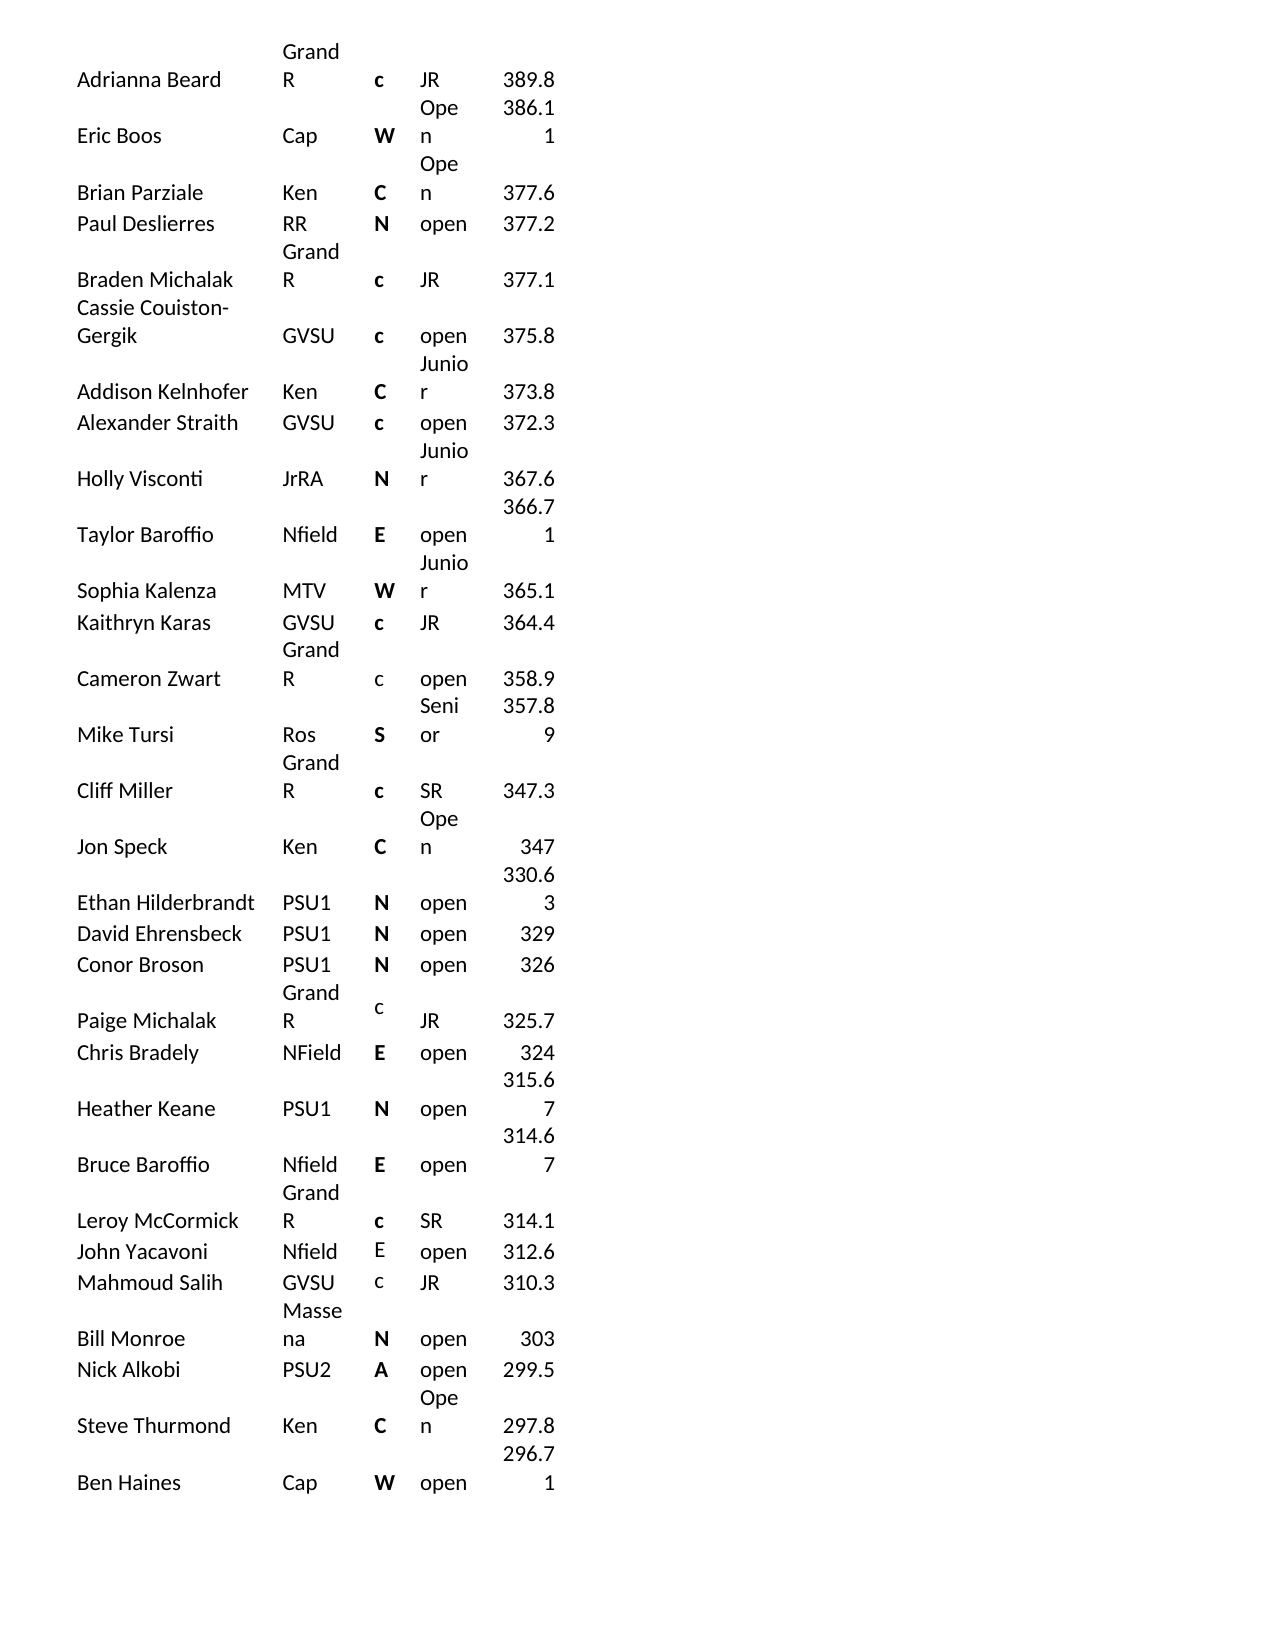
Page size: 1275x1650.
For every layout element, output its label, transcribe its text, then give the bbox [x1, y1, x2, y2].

table_cell Open [409, 94, 480, 149]
table_cell Alexander Straith [66, 405, 271, 436]
table_cell c [363, 38, 408, 93]
table_cell PSU1 [271, 1066, 363, 1122]
table_cell c [363, 1178, 408, 1234]
table_cell 303 [480, 1296, 566, 1352]
table_cell 357.89 [480, 692, 566, 748]
table_cell Heather Keane [66, 1066, 271, 1122]
table_cell 366.71 [480, 492, 566, 548]
table_cell C [363, 804, 408, 860]
table_cell Ken [271, 804, 363, 860]
table_cell 312.6 [480, 1234, 566, 1265]
table_cell 297.8 [480, 1384, 566, 1439]
table_cell Chris Bradely [66, 1034, 271, 1066]
table_cell JR [409, 978, 480, 1034]
table_cell PSU1 [271, 860, 363, 916]
table_cell Cap [271, 1440, 363, 1496]
table_cell SR [409, 1178, 480, 1234]
table_cell Taylor Baroffio [66, 492, 271, 548]
table_cell 377.1 [480, 237, 566, 293]
table_cell open [409, 1234, 480, 1265]
table_cell Ken [271, 150, 363, 206]
table_cell 377.2 [480, 206, 566, 237]
table_cell Open [409, 150, 480, 206]
table_cell GrandR [271, 748, 363, 804]
table_cell Nfield [271, 492, 363, 548]
table_cell W [363, 1440, 408, 1496]
table_cell E [363, 1034, 408, 1066]
table_cell W [363, 94, 408, 149]
table_cell Cliff Miller [66, 748, 271, 804]
table_cell 326 [480, 947, 566, 978]
table_cell Nfield [271, 1234, 363, 1265]
table_cell 325.7 [480, 978, 566, 1034]
table_cell 299.5 [480, 1352, 566, 1383]
table_cell open [409, 293, 480, 349]
table_cell 329 [480, 916, 566, 947]
table_cell c [363, 978, 408, 1034]
table_cell Junior [409, 349, 480, 405]
table_cell C [363, 150, 408, 206]
table_cell 373.8 [480, 349, 566, 405]
table_cell c [363, 1265, 408, 1296]
table_cell GVSU [271, 604, 363, 636]
table_cell open [409, 1352, 480, 1383]
table_cell GVSU [271, 1265, 363, 1296]
table_cell N [363, 1296, 408, 1352]
table_cell S [363, 692, 408, 748]
table_cell PSU1 [271, 916, 363, 947]
table_cell 315.67 [480, 1066, 566, 1122]
table_cell N [363, 860, 408, 916]
table_cell c [363, 636, 408, 692]
table_cell Ben Haines [66, 1440, 271, 1496]
table_cell open [409, 1296, 480, 1352]
table_cell Ken [271, 1384, 363, 1439]
table_cell 386.11 [480, 94, 566, 149]
table_cell 389.8 [480, 38, 566, 93]
table_cell PSU2 [271, 1352, 363, 1383]
table_cell open [409, 636, 480, 692]
table_cell E [363, 1234, 408, 1265]
table_cell Junior [409, 548, 480, 604]
table_cell Ethan Hilderbrandt [66, 860, 271, 916]
table_cell Senior [409, 692, 480, 748]
table_cell 330.63 [480, 860, 566, 916]
table_cell David Ehrensbeck [66, 916, 271, 947]
table_cell 372.3 [480, 405, 566, 436]
table_cell 375.8 [480, 293, 566, 349]
table_cell Ros [271, 692, 363, 748]
table_cell Massena [271, 1296, 363, 1352]
table_cell 347 [480, 804, 566, 860]
table_cell E [363, 1122, 408, 1178]
table_cell Cameron Zwart [66, 636, 271, 692]
table_cell John Yacavoni [66, 1234, 271, 1265]
table_cell Bruce Baroffio [66, 1122, 271, 1178]
table_cell Cap [271, 94, 363, 149]
table_cell 364.4 [480, 604, 566, 636]
table_cell GrandR [271, 1178, 363, 1234]
table_cell 296.71 [480, 1440, 566, 1496]
table_cell Bill Monroe [66, 1296, 271, 1352]
table_cell JR [409, 38, 480, 93]
table_cell GrandR [271, 636, 363, 692]
table_cell open [409, 860, 480, 916]
table_cell c [363, 405, 408, 436]
table_cell GVSU [271, 293, 363, 349]
table_cell A [363, 1352, 408, 1383]
table_cell c [363, 293, 408, 349]
table_cell JrRA [271, 436, 363, 492]
table_cell 314.67 [480, 1122, 566, 1178]
table_cell 367.6 [480, 436, 566, 492]
table_cell open [409, 492, 480, 548]
table_cell E [363, 492, 408, 548]
table_cell GrandR [271, 237, 363, 293]
table_cell Steve Thurmond [66, 1384, 271, 1439]
table_cell N [363, 436, 408, 492]
table_cell Paul Deslierres [66, 206, 271, 237]
table_cell W [363, 548, 408, 604]
table_cell SR [409, 748, 480, 804]
table_cell 324 [480, 1034, 566, 1066]
table_cell Conor Broson [66, 947, 271, 978]
table_cell c [363, 237, 408, 293]
table_cell 314.1 [480, 1178, 566, 1234]
table_cell Leroy McCormick [66, 1178, 271, 1234]
table_cell 365.1 [480, 548, 566, 604]
table_cell open [409, 206, 480, 237]
table_cell Kaithryn Karas [66, 604, 271, 636]
table_cell NField [271, 1034, 363, 1066]
table_cell c [363, 748, 408, 804]
table_cell 310.3 [480, 1265, 566, 1296]
table_cell Paige Michalak [66, 978, 271, 1034]
table_cell N [363, 947, 408, 978]
table_cell Jon Speck [66, 804, 271, 860]
table_cell RR [271, 206, 363, 237]
table_cell open [409, 916, 480, 947]
table_cell Brian Parziale [66, 150, 271, 206]
table_cell Braden Michalak [66, 237, 271, 293]
table_cell Holly Visconti [66, 436, 271, 492]
table_cell open [409, 405, 480, 436]
table_cell N [363, 1066, 408, 1122]
table_cell PSU1 [271, 947, 363, 978]
table_cell JR [409, 237, 480, 293]
table_cell Ken [271, 349, 363, 405]
table_cell GrandR [271, 38, 363, 93]
table_cell Sophia Kalenza [66, 548, 271, 604]
table_cell Cassie Couiston-Gergik [66, 293, 271, 349]
table_cell 358.9 [480, 636, 566, 692]
table_cell open [409, 1122, 480, 1178]
table_cell Addison Kelnhofer [66, 349, 271, 405]
table_cell N [363, 916, 408, 947]
table_cell Mahmoud Salih [66, 1265, 271, 1296]
table_cell GVSU [271, 405, 363, 436]
table_cell 347.3 [480, 748, 566, 804]
table_cell Nfield [271, 1122, 363, 1178]
table_cell Nick Alkobi [66, 1352, 271, 1383]
table_cell Open [409, 1384, 480, 1439]
table_cell Junior [409, 436, 480, 492]
table_cell JR [409, 604, 480, 636]
table_cell GrandR [271, 978, 363, 1034]
table_cell open [409, 1066, 480, 1122]
table_cell open [409, 1034, 480, 1066]
table_cell 377.6 [480, 150, 566, 206]
table_cell open [409, 1440, 480, 1496]
table_cell C [363, 349, 408, 405]
table_cell C [363, 1384, 408, 1439]
table_cell Adrianna Beard [66, 38, 271, 93]
table_cell open [409, 947, 480, 978]
table_cell Mike Tursi [66, 692, 271, 748]
table_cell Eric Boos [66, 94, 271, 149]
table_cell N [363, 206, 408, 237]
table_cell JR [409, 1265, 480, 1296]
table_cell MTV [271, 548, 363, 604]
table_cell Open [409, 804, 480, 860]
table_cell c [363, 604, 408, 636]
